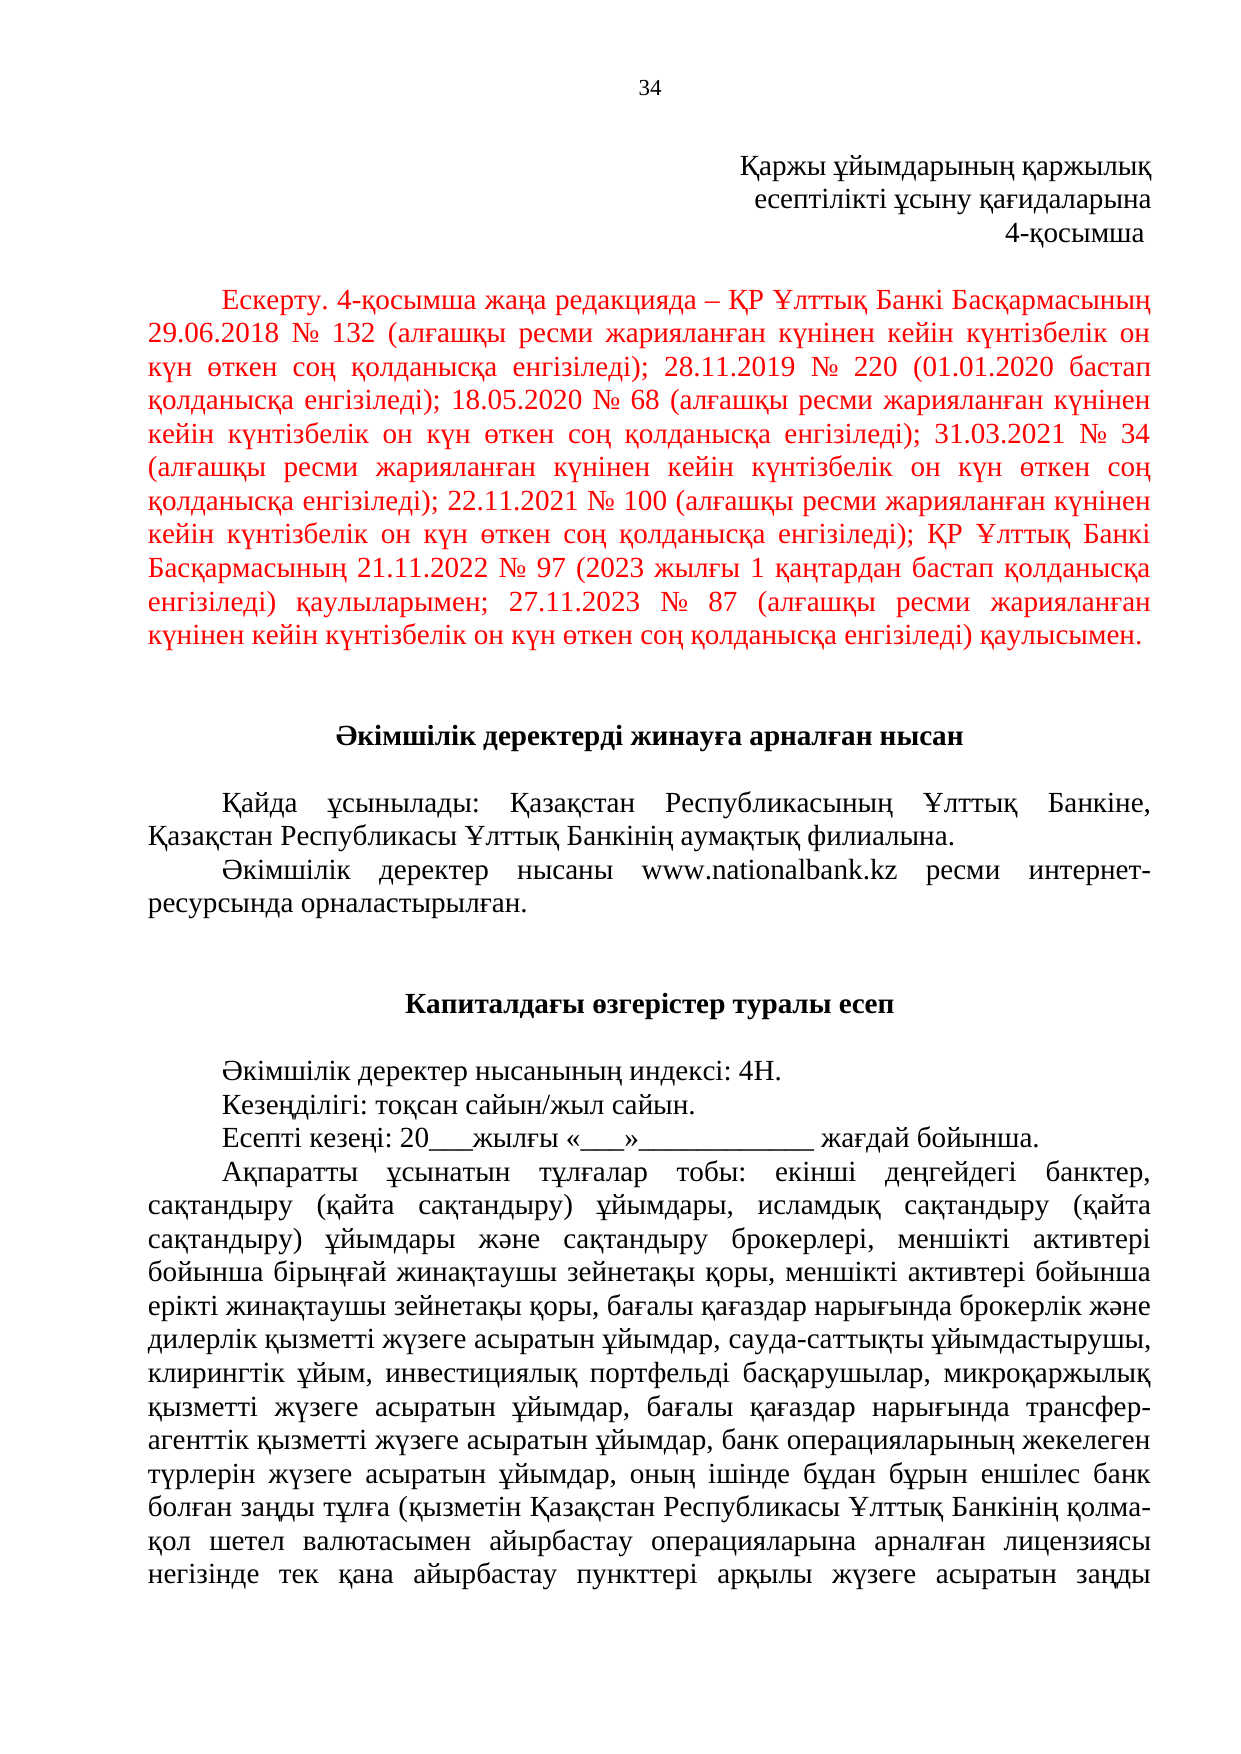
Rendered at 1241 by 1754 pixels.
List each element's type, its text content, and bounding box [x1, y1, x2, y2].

text есептiлiктi ұсыну қағидаларына [148, 181, 1152, 215]
text Қаржы ұйымдарының қаржылық [148, 148, 1152, 181]
text Әкімшілік деректер нысанының индексі: 4Н. [148, 1053, 1152, 1087]
text Ескерту. 4-қосымша жаңа редакцияда – ҚР Ұлттық Банкі Басқармасының 29.06.2018 № 132 (алғашқы ресми жарияланған күнінен кейін күнтізбелік он күн өткен соң қолданысқа енгізіледі); 28.11.2019 № 220 (01.01.2020 бастап қолданысқа енгізіледі); 18.05.2020 № 68 (алғашқы ресми жарияланған күнінен кейін күнтізбелік он күн өткен соң қолданысқа енгізіледі); 31.03.2021 № 34 (алғашқы ресми жарияланған күнінен кейін күнтізбелік он күн өткен соң қолданысқа енгізіледі); 22.11.2021 № 100 (алғашқы ресми жарияланған күнінен кейін күнтізбелік он күн өткен соң қолданысқа енгізіледі); ҚР Ұлттық Банкі Басқармасының 21.11.2022 № 97 (2023 жылғы 1 қаңтардан бастап қолданысқа енгізіледі) қаулыларымен; 27.11.2023 № 87 (алғашқы ресми жарияланған күнінен кейін күнтізбелік он күн өткен соң қолданысқа енгізіледі) қаулысымен. [148, 282, 1152, 651]
text Әкімшілік деректер нысаны www.nationalbank.kz ресми интернет-ресурсында орналастырылған. [148, 852, 1152, 919]
text Есепті кезеңі: 20___жылғы «___»____________ жағдай бойынша. [148, 1120, 1152, 1154]
text Әкімшілік деректерді жинауға арналған нысан [148, 718, 1152, 751]
text 4-қосымша [148, 215, 1152, 248]
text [148, 1154, 1152, 1590]
text Капиталдағы өзгерістер туралы есеп [148, 986, 1152, 1020]
text Қайда ұсынылады: Қазақстан Республикасының Ұлттық Банкіне, Қазақстан Республикасы Ұлттық Банкінің аумақтық филиалына. [148, 785, 1152, 852]
text Кезеңділігі: тоқсан сайын/жыл сайын. [148, 1087, 1152, 1120]
